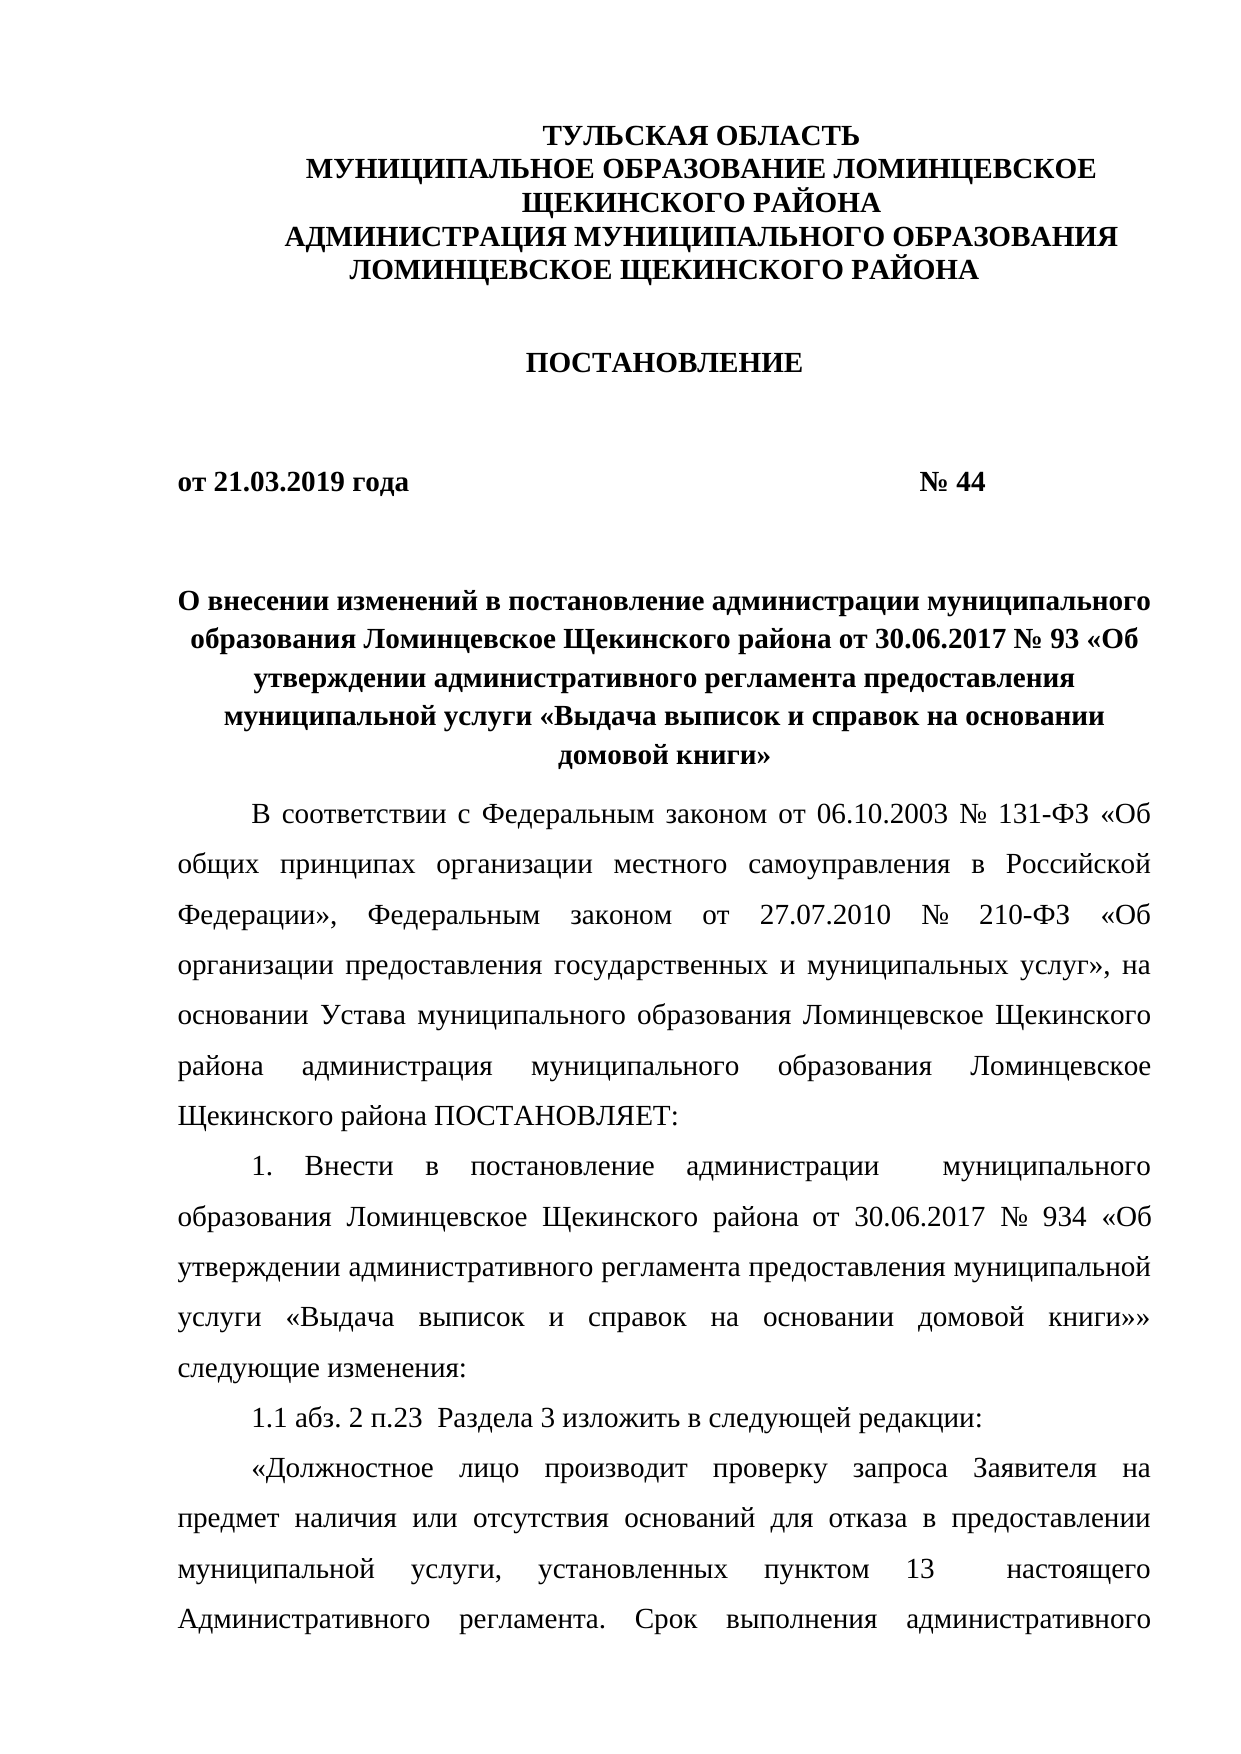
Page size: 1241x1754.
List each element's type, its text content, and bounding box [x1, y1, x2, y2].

text ТУЛЬСКАЯ ОБЛАСТЬ [177, 118, 1152, 152]
text 1.1 абз. 2 п.23 Раздела 3 изложить в следующей редакции: [177, 1400, 1152, 1433]
text О внесении изменений в постановление администрации муниципального образования Ломинцевское Щекинского района от 30.06.2017 № 93 «Об утверждении административного регламента предоставления муниципальной услуги «Выдача выписок и справок на основании домовой книги» [177, 583, 1152, 770]
text ЩЕКИНСКОГО РАЙОНА [177, 185, 1152, 219]
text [177, 1450, 1152, 1635]
text от 21.03.2019 года № 44 [177, 464, 1152, 497]
text МУНИЦИПАЛЬНОЕ ОБРАЗОВАНИЕ ЛОМИНЦЕВСКОЕ [177, 152, 1152, 185]
text В соответствии с Федеральным законом от 06.10.2003 № 131-ФЗ «Об общих принципах организации местного самоуправления в Российской Федерации», Федеральным законом от 27.07.2010 № 210-ФЗ «Об организации предоставления государственных и муниципальных услуг», на основании Устава муниципального образования Ломинцевское Щекинского района администрация муниципального образования Ломинцевское Щекинского района ПОСТАНОВЛЯЕТ: [177, 796, 1152, 1132]
text 1. Внести в постановление администрации муниципального образования Ломинцевское Щекинского района от 30.06.2017 № 934 «Об утверждении административного регламента предоставления муниципальной услуги «Выдача выписок и справок на основании домовой книги»» следующие изменения: [177, 1148, 1152, 1383]
text АДМИНИСТРАЦИЯ МУНИЦИПАЛЬНОГО ОБРАЗОВАНИЯ ЛОМИНЦЕВСКОЕ ЩЕКИНСКОГО РАЙОНА [177, 219, 1152, 286]
text ПОСТАНОВЛЕНИЕ [177, 345, 1152, 379]
